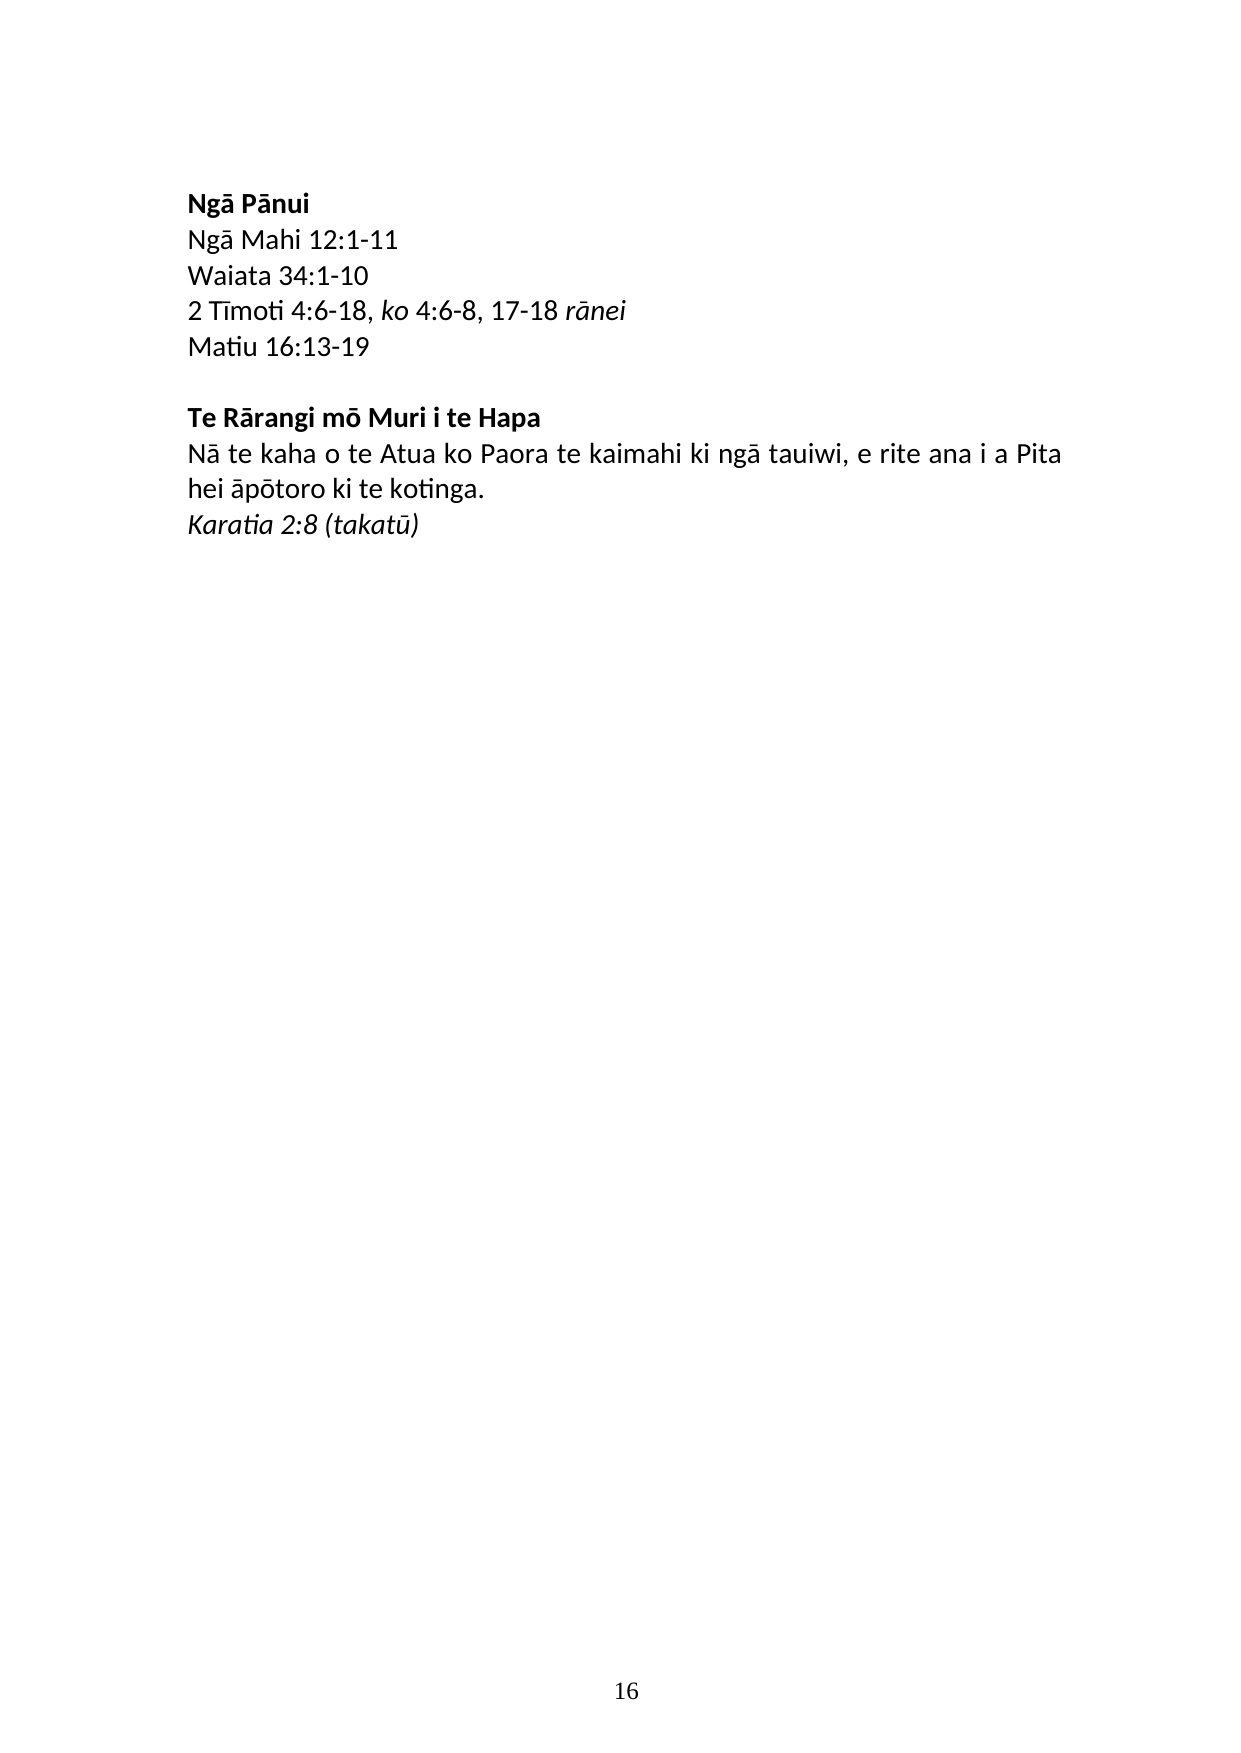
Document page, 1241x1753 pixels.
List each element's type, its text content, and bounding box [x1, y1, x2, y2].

text Matiu 16:13-19 [187, 328, 1065, 364]
text Karatia 2:8 (takatū) [187, 506, 1065, 542]
text 2 Tīmoti 4:6-18, ko 4:6-8, 17-18 rānei [187, 292, 1065, 328]
text Ngā Pānui [187, 186, 1065, 221]
text Ngā Mahi 12:1-11 [187, 221, 1065, 257]
text Nā te kaha o te Atua ko Paora te kaimahi ki ngā tauiwi, e rite ana i a Pita hei āpōtoro ki te kotinga. [187, 435, 1065, 506]
text Waiata 34:1-10 [187, 257, 1065, 292]
text Te Rārangi mō Muri i te Hapa [187, 399, 1065, 435]
